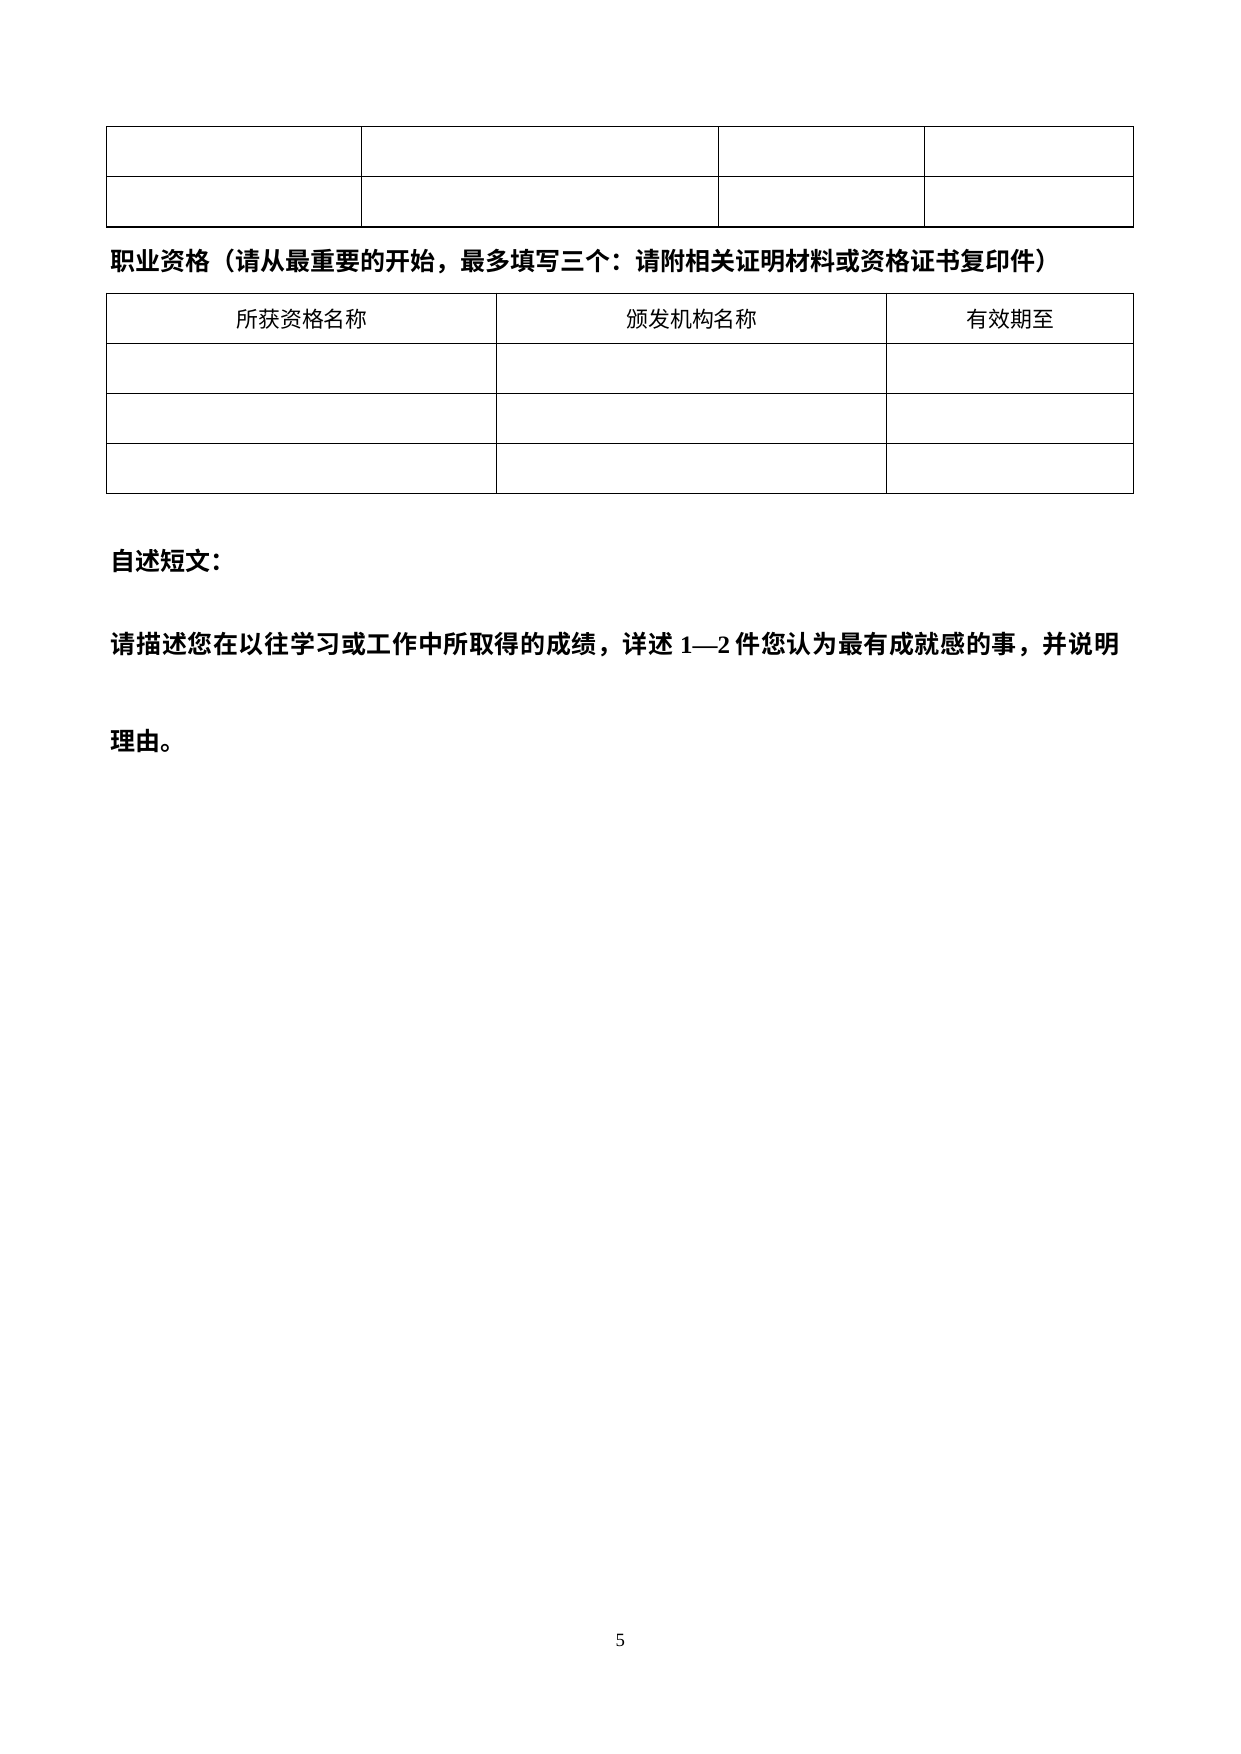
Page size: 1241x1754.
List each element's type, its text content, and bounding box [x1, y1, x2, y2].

table_cell [887, 444, 1133, 493]
table_cell [107, 127, 361, 176]
table_cell 职业资格（请从最重要的开始，最多填写三个：请附相关证明材料或资格证书复印件） [99, 226, 1131, 292]
table_cell [497, 344, 886, 393]
table_cell [719, 127, 924, 176]
table_cell [362, 127, 718, 176]
table_cell [107, 394, 496, 443]
table_cell [497, 394, 886, 443]
table_cell [719, 177, 924, 226]
table_cell [107, 344, 496, 393]
table_cell 所获资格名称 [107, 294, 496, 343]
table_cell [107, 444, 496, 493]
table_cell [497, 444, 886, 493]
table_cell [925, 177, 1133, 226]
table_cell [107, 177, 361, 226]
table_cell [925, 127, 1133, 176]
table_cell [887, 394, 1133, 443]
table_cell [362, 177, 718, 226]
table_cell [887, 344, 1133, 393]
table_header 自述短文： 请描述您在以往学习或工作中所取得的成绩，详述1—2件您认为最有成就感的事，并说明理由。 [99, 527, 1131, 785]
table_cell 有效期至 [887, 294, 1133, 343]
table_cell 颁发机构名称 [497, 294, 886, 343]
